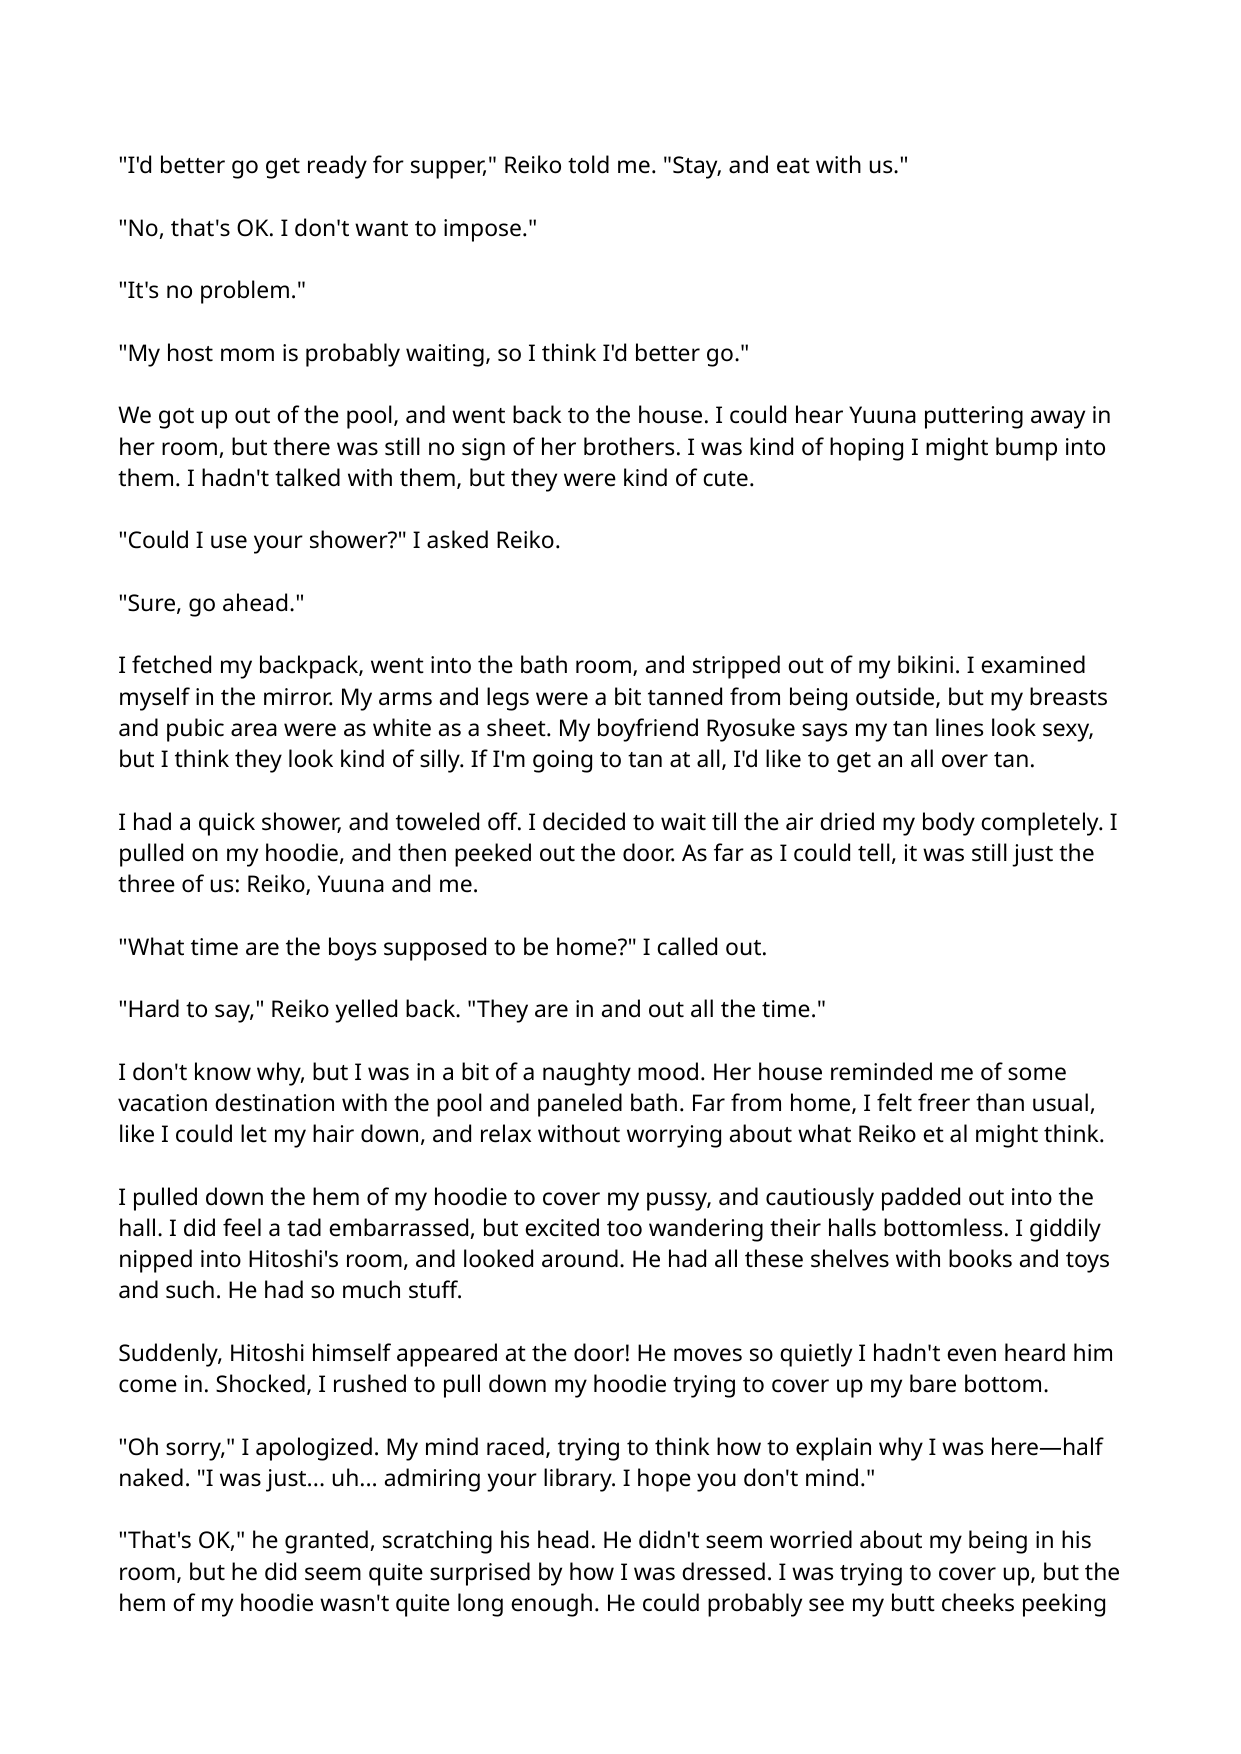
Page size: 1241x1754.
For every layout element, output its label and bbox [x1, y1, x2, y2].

text [118, 118, 1122, 1618]
